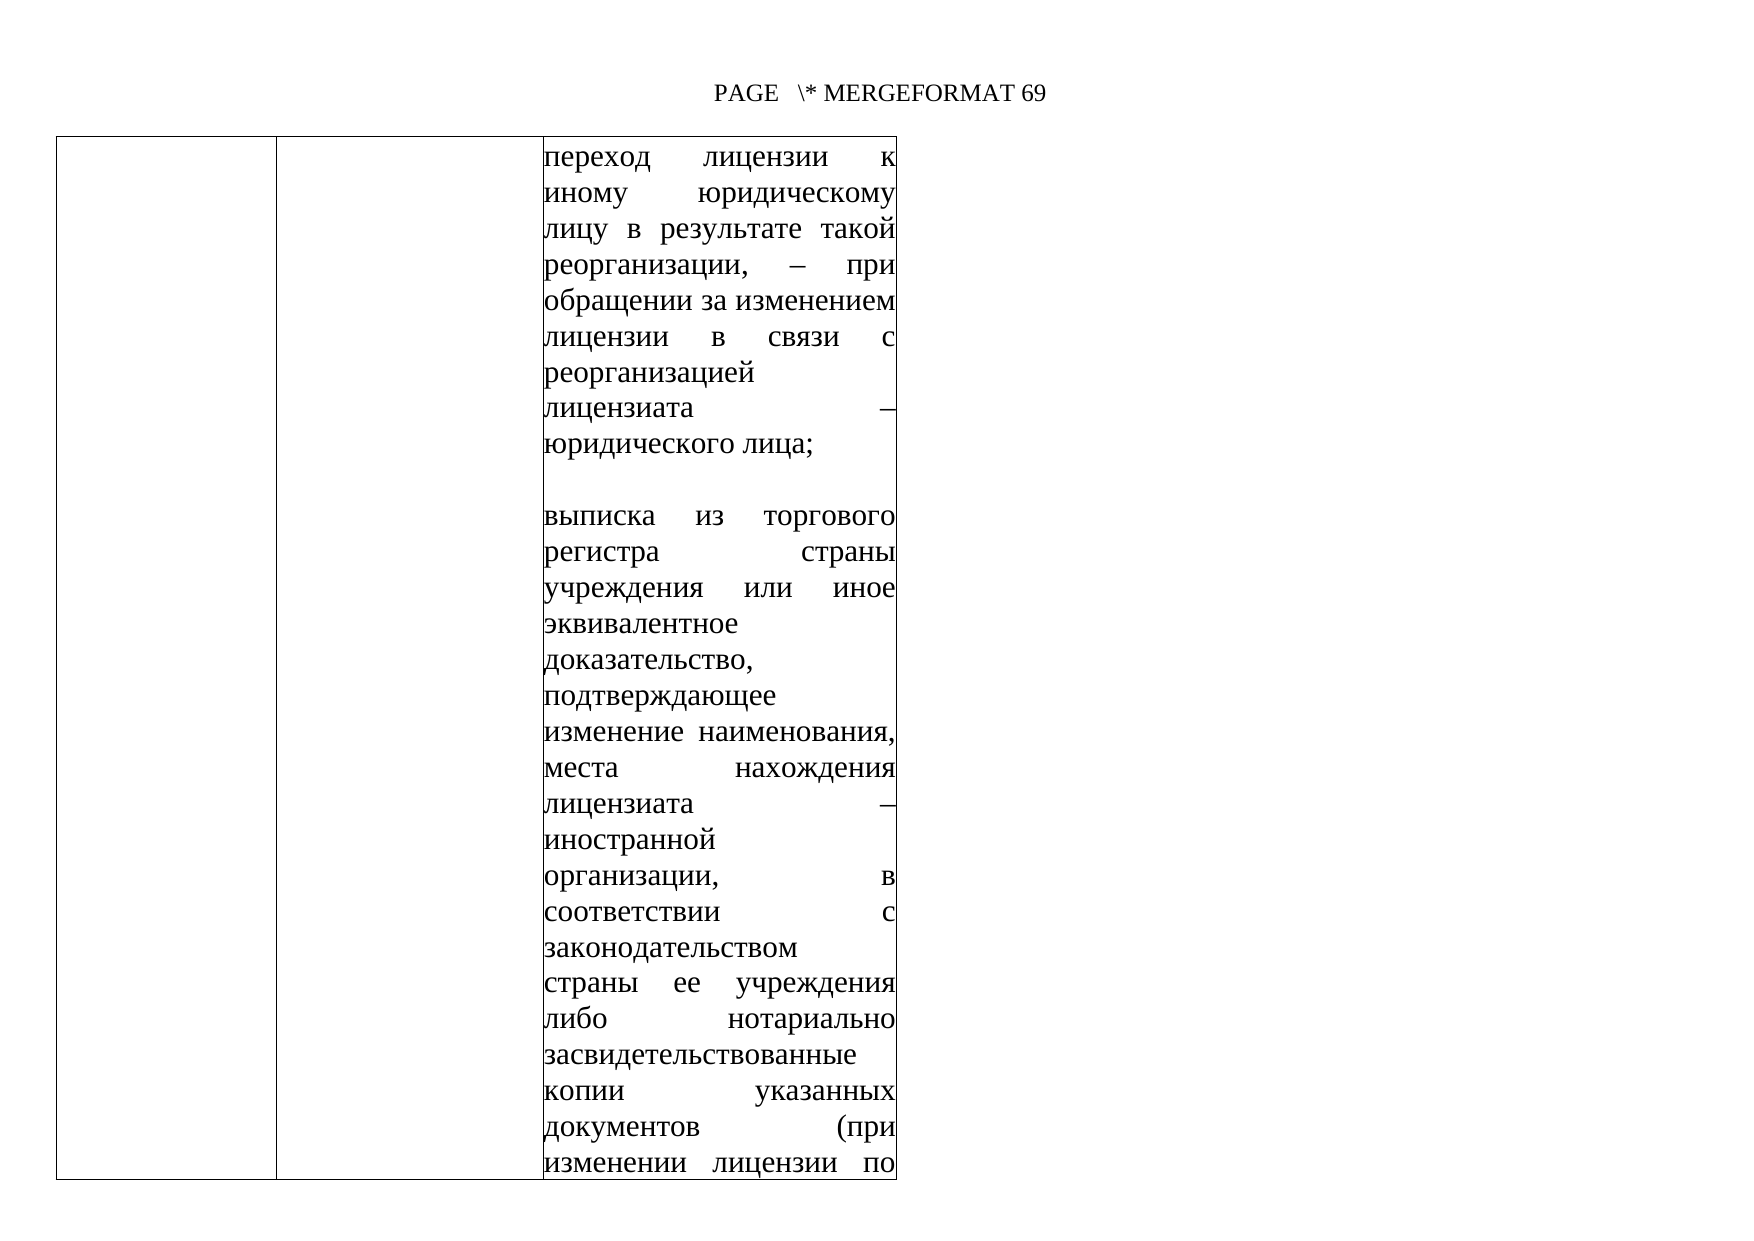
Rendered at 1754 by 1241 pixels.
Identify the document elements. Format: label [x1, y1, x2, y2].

table_cell [277, 137, 543, 1179]
table_cell [57, 137, 276, 1179]
table_cell [544, 137, 896, 1179]
